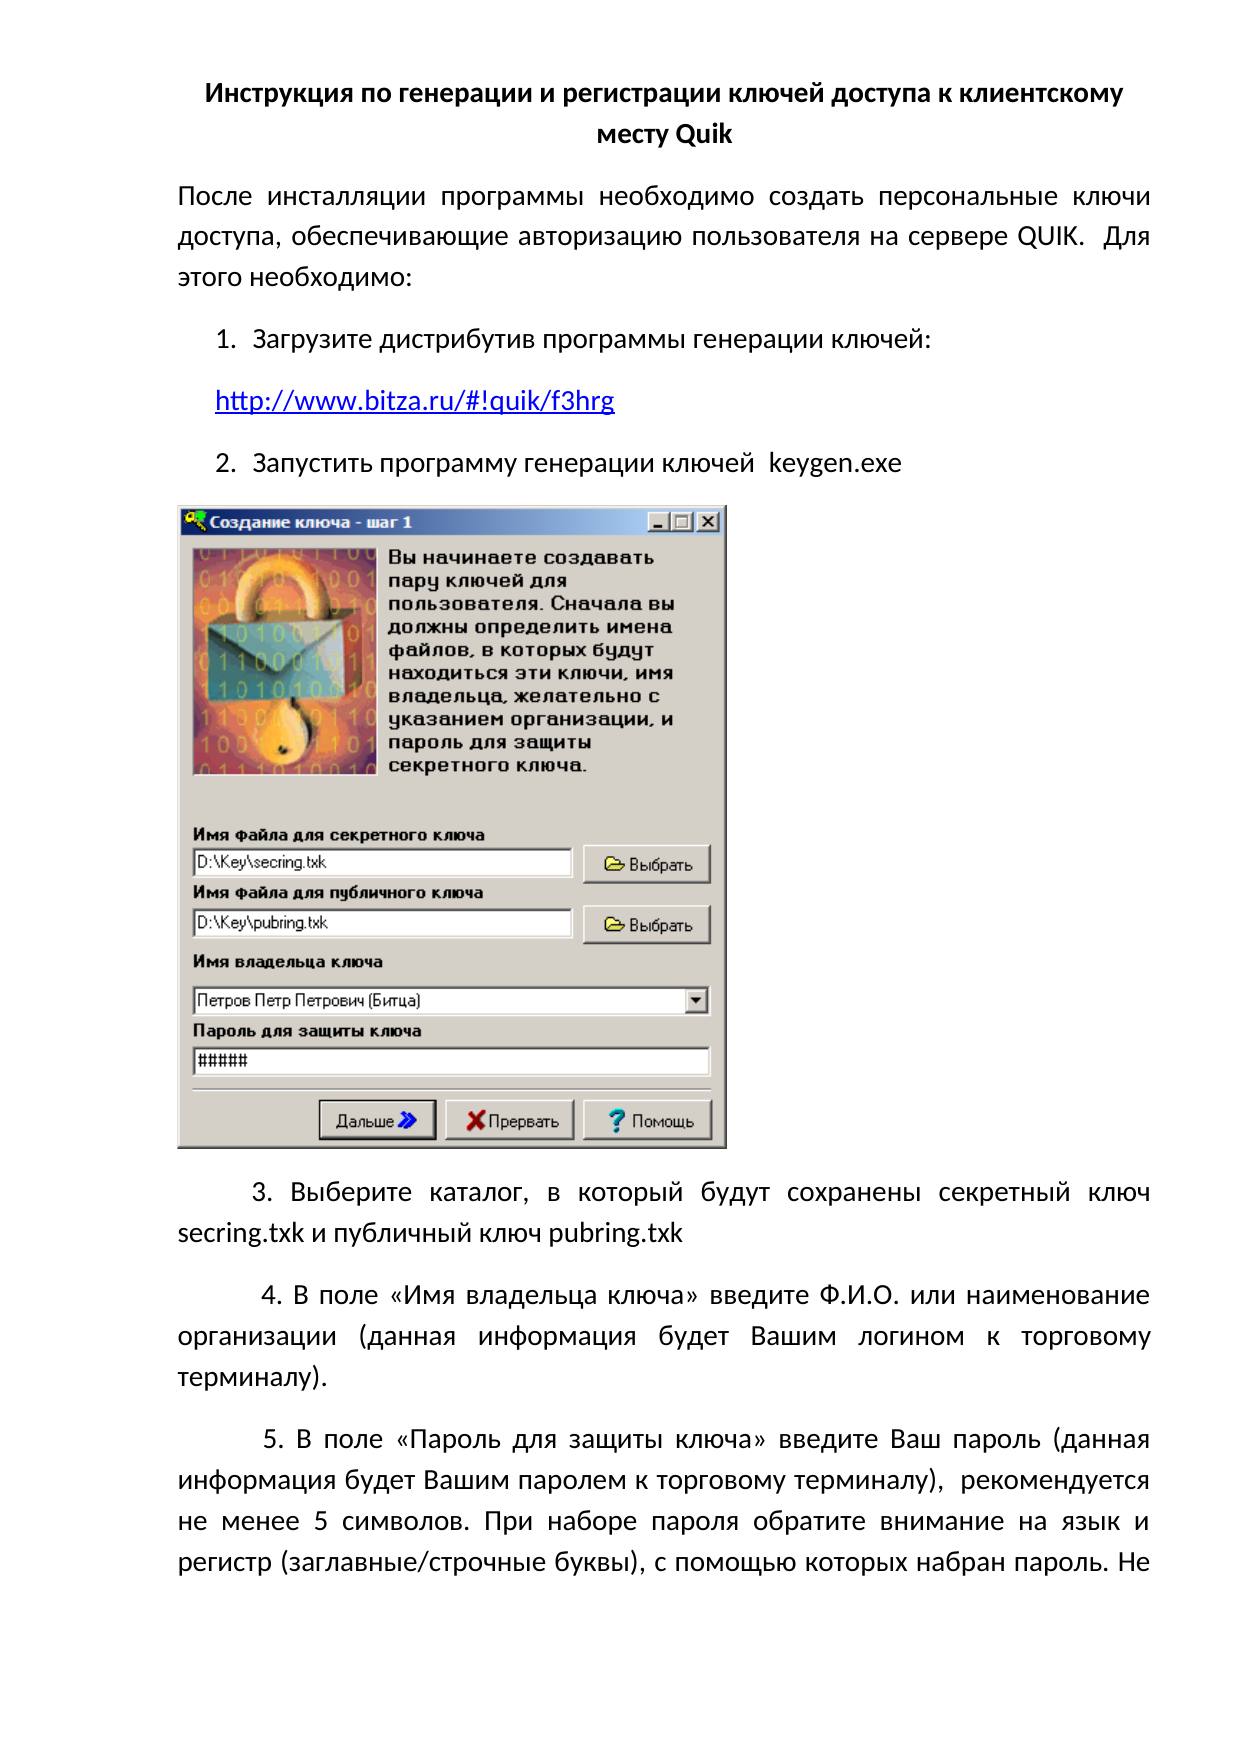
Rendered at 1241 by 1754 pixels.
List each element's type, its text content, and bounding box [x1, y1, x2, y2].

picture [177, 505, 727, 1149]
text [177, 1420, 1152, 1578]
text 4. В поле «Имя владельца ключа» введите Ф.И.О. или наименование организации (данная информация будет Вашим логином к торговому терминалу). [177, 1276, 1152, 1394]
text http://www.bitza.ru/#!quik/f3hrg [177, 382, 1152, 418]
text 3. Выберите каталог, в который будут сохранены секретный ключ secring.txk и публичный ключ pubring.txk [177, 1173, 1152, 1250]
text Инструкция по генерации и регистрации ключей доступа к клиентскому месту Quik [177, 74, 1152, 150]
text После инсталляции программы необходимо создать персональные ключи доступа, обеспечивающие авторизацию пользователя на сервере QUIK. Для этого необходимо: [177, 177, 1152, 294]
list Загрузите дистрибутив программы генерации ключей: [215, 320, 1152, 356]
list Запустить программу генерации ключей keygen.exe [215, 444, 1152, 479]
